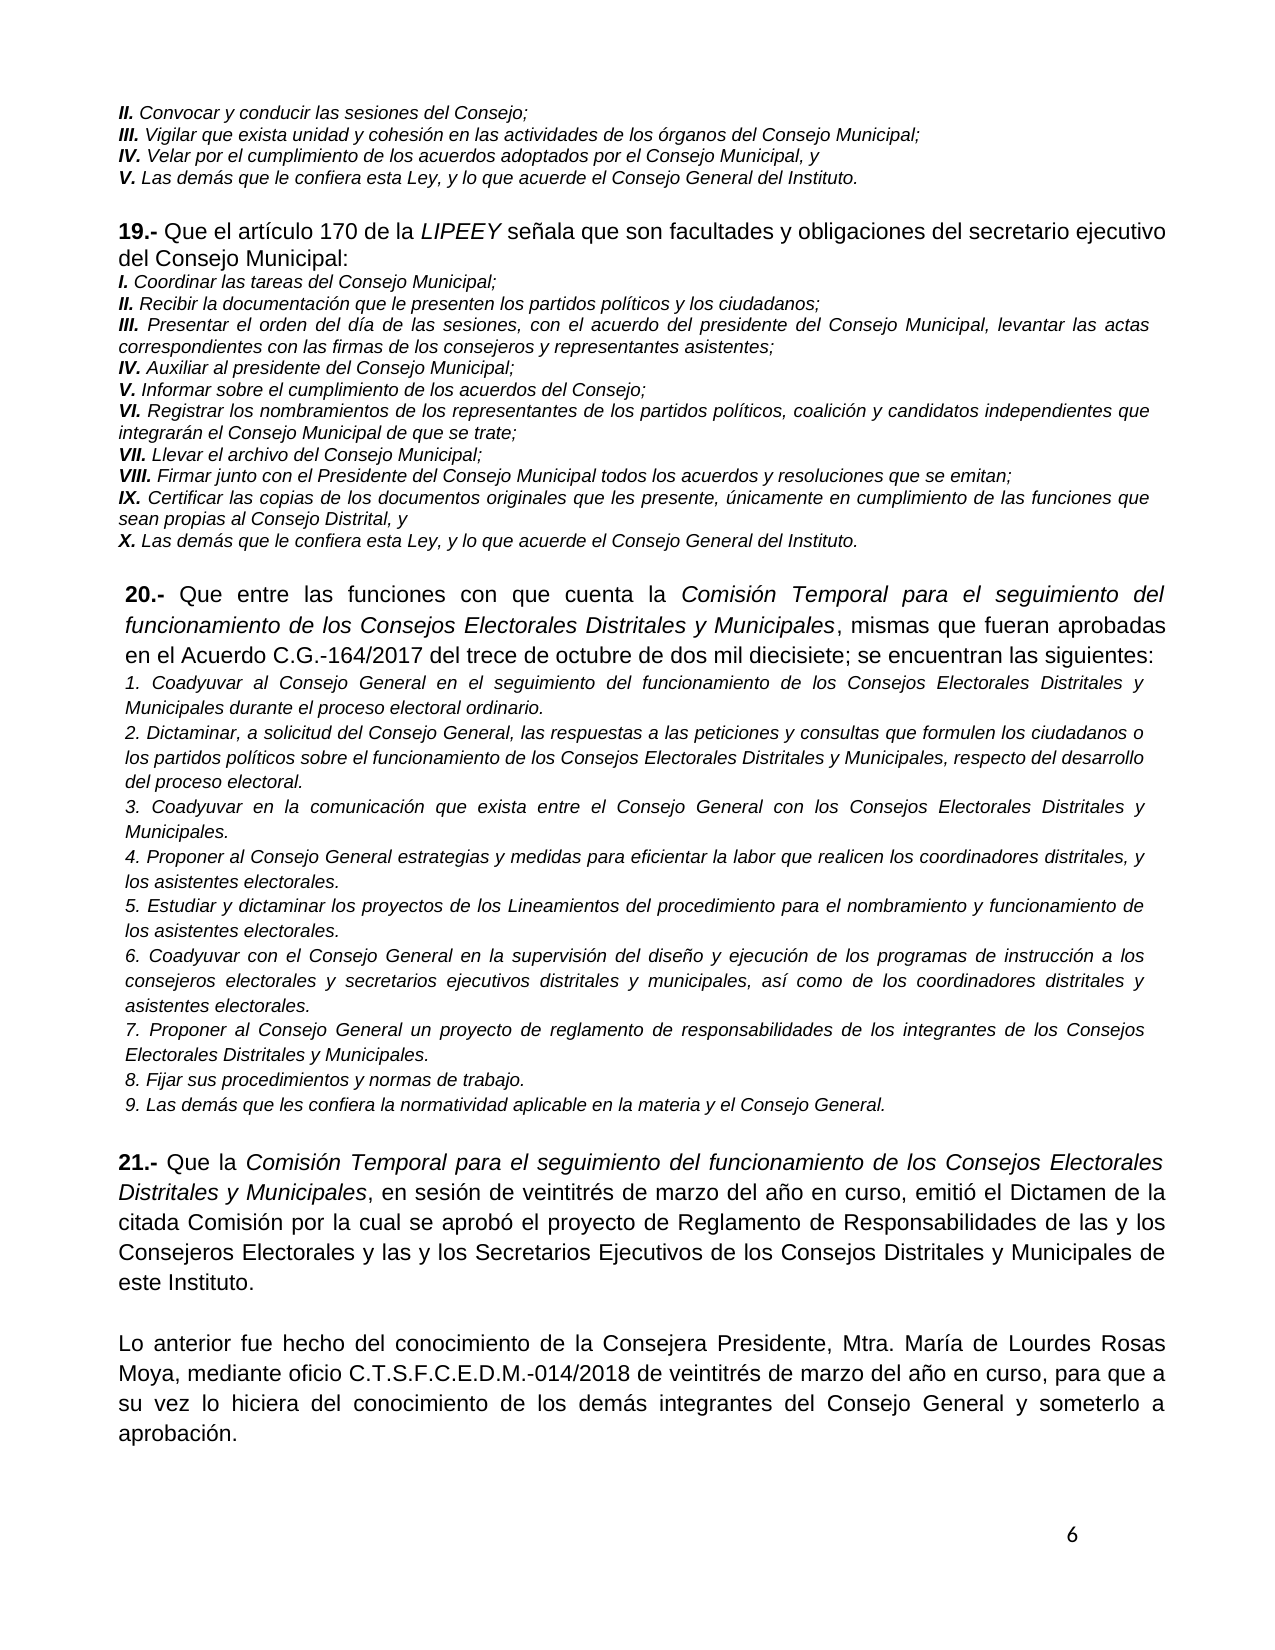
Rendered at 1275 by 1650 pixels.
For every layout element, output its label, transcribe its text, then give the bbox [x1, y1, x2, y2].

text IV. Auxiliar al presidente del Consejo Municipal; [118, 357, 1152, 379]
text II. Recibir la documentación que le presenten los partidos políticos y los ciudadanos; [118, 292, 1152, 314]
text 21.- Que la Comisión Temporal para el seguimiento del funcionamiento de los Consejos Electorales Distritales y Municipales, en sesión de veintitrés de marzo del año en curso, emitió el Dictamen de la citada Comisión por la cual se aprobó el proyecto de Reglamento de Responsabilidades de las y los Consejeros Electorales y las y los Secretarios Ejecutivos de los Consejos Distritales y Municipales de este Instituto. [118, 1148, 1167, 1296]
text III. Vigilar que exista unidad y cohesión en las actividades de los órganos del Consejo Municipal; [118, 123, 1152, 145]
text 20.- Que entre las funciones con que cuenta la Comisión Temporal para el seguimiento del funcionamiento de los Consejos Electorales Distritales y Municipales, mismas que fueran aprobadas en el Acuerdo C.G.-164/2017 del trece de octubre de dos mil diecisiete; se encuentran las siguientes: [125, 581, 1167, 668]
text II. Convocar y conducir las sesiones del Consejo; [118, 102, 1152, 123]
text VIII. Firmar junto con el Presidente del Consejo Municipal todos los acuerdos y resoluciones que se emitan; [118, 465, 1152, 487]
text 19.- Que el artículo 170 de la LIPEEY señala que son facultades y obligaciones del secretario ejecutivo del Consejo Municipal: [118, 218, 1167, 271]
text X. Las demás que le confiera esta Ley, y lo que acuerde el Consejo General del Instituto. [118, 530, 1152, 551]
text V. Las demás que le confiera esta Ley, y lo que acuerde el Consejo General del Instituto. [118, 166, 1152, 188]
text 7. Proponer al Consejo General un proyecto de reglamento de responsabilidades de los integrantes de los Consejos Electorales Distritales y Municipales. [125, 1019, 1147, 1066]
text VI. Registrar los nombramientos de los representantes de los partidos políticos, coalición y candidatos independientes que integrarán el Consejo Municipal de que se trate; [118, 400, 1152, 443]
text 4. Proponer al Consejo General estrategias y medidas para eficientar la labor que realicen los coordinadores distritales, y los asistentes electorales. [125, 846, 1147, 892]
text 6. Coadyuvar con el Consejo General en la supervisión del diseño y ejecución de los programas de instrucción a los consejeros electorales y secretarios ejecutivos distritales y municipales, así como de los coordinadores distritales y asistentes electorales. [125, 945, 1147, 1016]
text III. Presentar el orden del día de las sesiones, con el acuerdo del presidente del Consejo Municipal, levantar las actas correspondientes con las firmas de los consejeros y representantes asistentes; [118, 314, 1152, 357]
text VII. Llevar el archivo del Consejo Municipal; [118, 443, 1152, 465]
text IV. Velar por el cumplimiento de los acuerdos adoptados por el Consejo Municipal, y [118, 145, 1152, 166]
text 1. Coadyuvar al Consejo General en el seguimiento del funcionamiento de los Consejos Electorales Distritales y Municipales durante el proceso electoral ordinario. [125, 672, 1147, 718]
text IX. Certificar las copias de los documentos originales que les presente, únicamente en cumplimiento de las funciones que sean propias al Consejo Distrital, y [118, 487, 1152, 530]
text 5. Estudiar y dictaminar los proyectos de los Lineamientos del procedimiento para el nombramiento y funcionamiento de los asistentes electorales. [125, 895, 1147, 942]
text 2. Dictaminar, a solicitud del Consejo General, las respuestas a las peticiones y consultas que formulen los ciudadanos o los partidos políticos sobre el funcionamiento de los Consejos Electorales Distritales y Municipales, respecto del desarrollo del proceso electoral. [125, 722, 1147, 793]
text I. Coordinar las tareas del Consejo Municipal; [118, 271, 1152, 292]
text 8. Fijar sus procedimientos y normas de trabajo. [125, 1069, 1147, 1090]
text 3. Coadyuvar en la comunicación que exista entre el Consejo General con los Consejos Electorales Distritales y Municipales. [125, 796, 1147, 842]
text Lo anterior fue hecho del conocimiento de la Consejera Presidente, Mtra. María de Lourdes Rosas Moya, mediante oficio C.T.S.F.C.E.D.M.-014/2018 de veintitrés de marzo del año en curso, para que a su vez lo hiciera del conocimiento de los demás integrantes del Consejo General y someterlo a aprobación. [118, 1330, 1167, 1447]
text V. Informar sobre el cumplimiento de los acuerdos del Consejo; [118, 379, 1152, 400]
text 9. Las demás que les confiera la normatividad aplicable en la materia y el Consejo General. [125, 1093, 1147, 1115]
